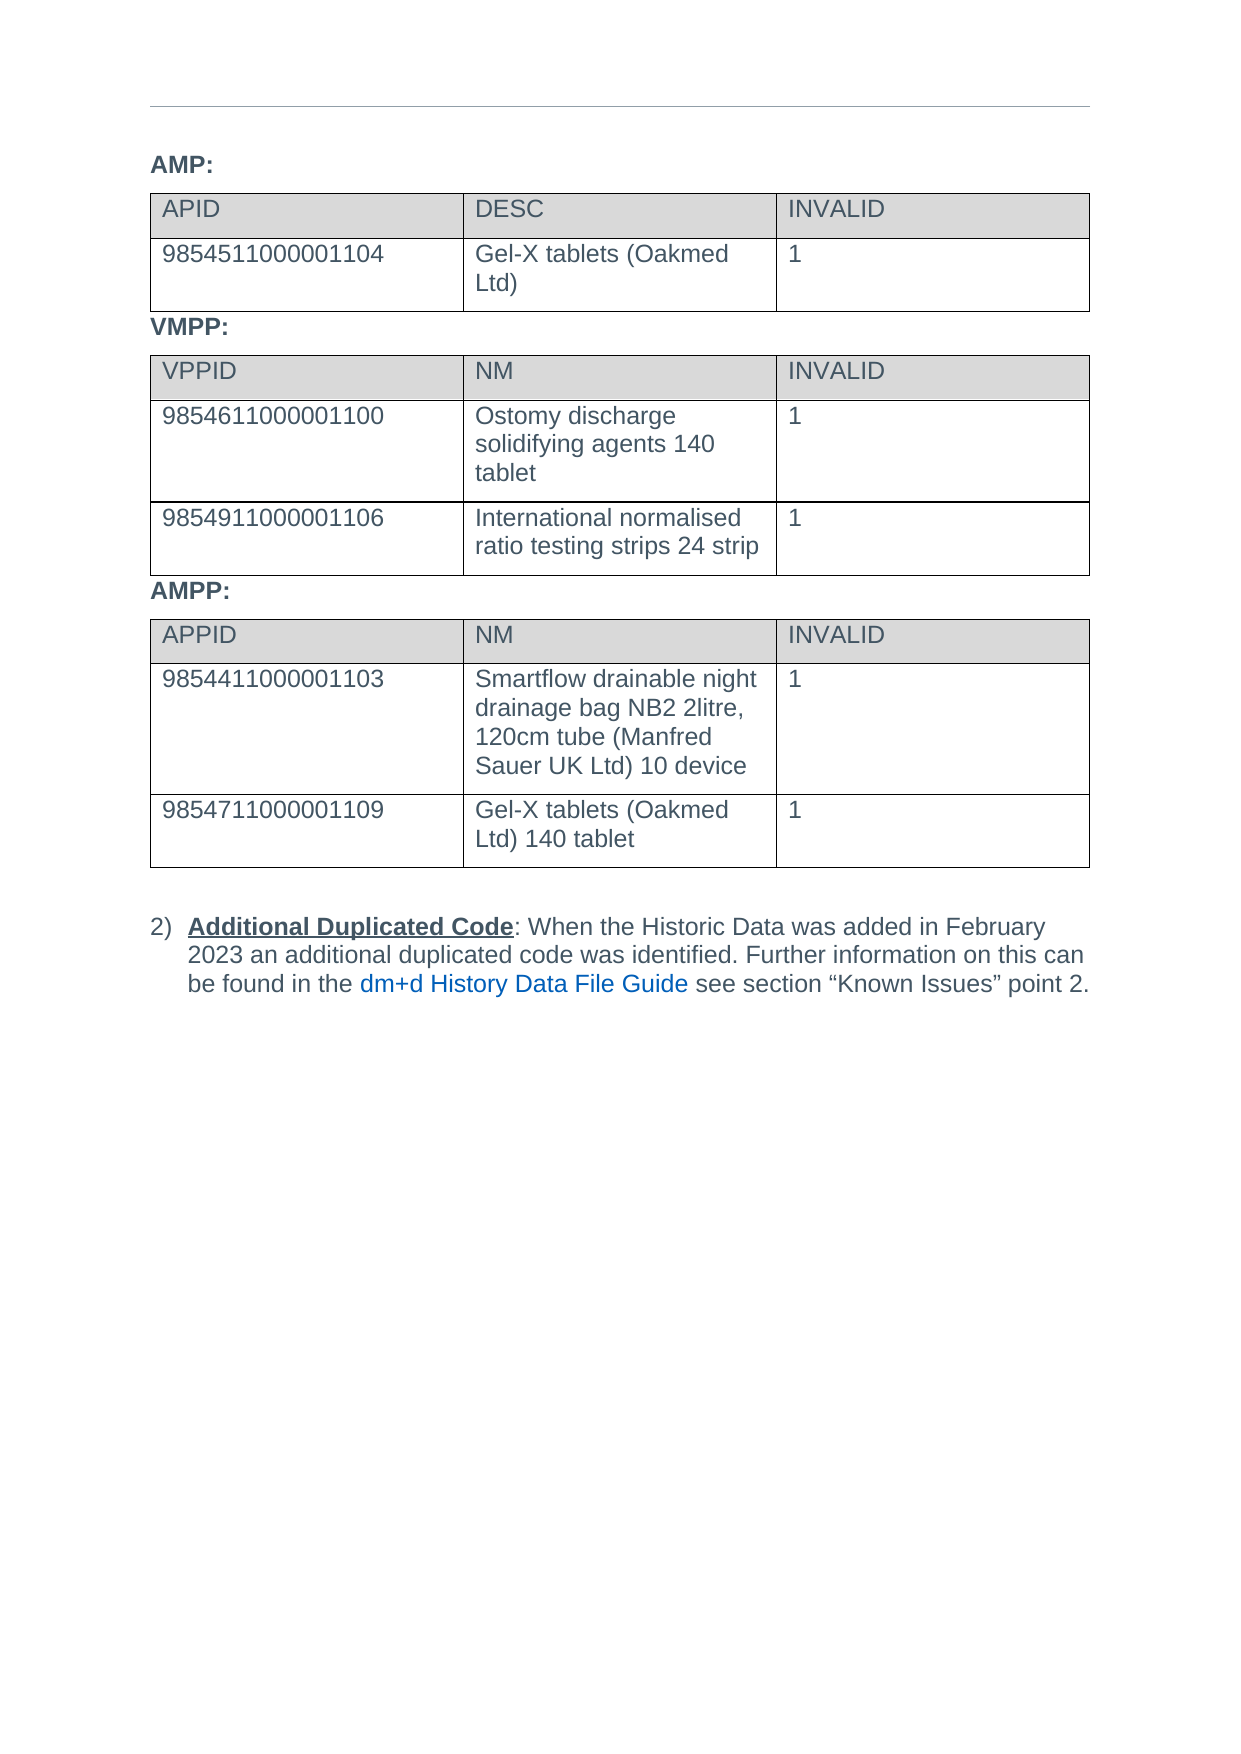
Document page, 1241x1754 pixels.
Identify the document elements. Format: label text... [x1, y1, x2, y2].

table_cell 1 [777, 503, 1089, 574]
table_cell 1 [777, 795, 1089, 867]
table_cell 1 [777, 401, 1089, 501]
text VMPP: [150, 312, 1090, 341]
table_cell 9854711000001109 [151, 795, 463, 867]
table_header NM [464, 620, 776, 663]
table_cell 9854611000001100 [151, 401, 463, 501]
table_cell 1 [777, 239, 1089, 311]
text AMP: [150, 150, 1090, 179]
table_cell Gel-X tablets (Oakmed Ltd) 140 tablet [464, 795, 776, 867]
table_header DESC [464, 194, 776, 238]
list Additional Duplicated Code: When the Historic Data was added in February 2023 an additional duplicated code was identified. Further information on this can be found in the dm+d History Data File Guide see section “Known Issues” point 2. [150, 911, 1090, 998]
table_header INVALID [777, 356, 1089, 399]
table_header INVALID [777, 620, 1089, 663]
table_header APPID [151, 620, 463, 663]
table_header APID [151, 194, 463, 238]
table_cell 9854911000001106 [151, 503, 463, 574]
table_header VPPID [151, 356, 463, 399]
table_cell 9854411000001103 [151, 664, 463, 794]
table_cell Smartflow drainable night drainage bag NB2 2litre, 120cm tube (Manfred Sauer UK Ltd) 10 device [464, 664, 776, 794]
text AMPP: [150, 576, 1090, 604]
table_cell Ostomy discharge solidifying agents 140 tablet [464, 401, 776, 501]
table_header NM [464, 356, 776, 399]
table_header INVALID [777, 194, 1089, 238]
table_cell International normalised ratio testing strips 24 strip [464, 503, 776, 574]
table_cell Gel-X tablets (Oakmed Ltd) [464, 239, 776, 311]
table_cell 9854511000001104 [151, 239, 463, 311]
table_cell 1 [777, 664, 1089, 794]
